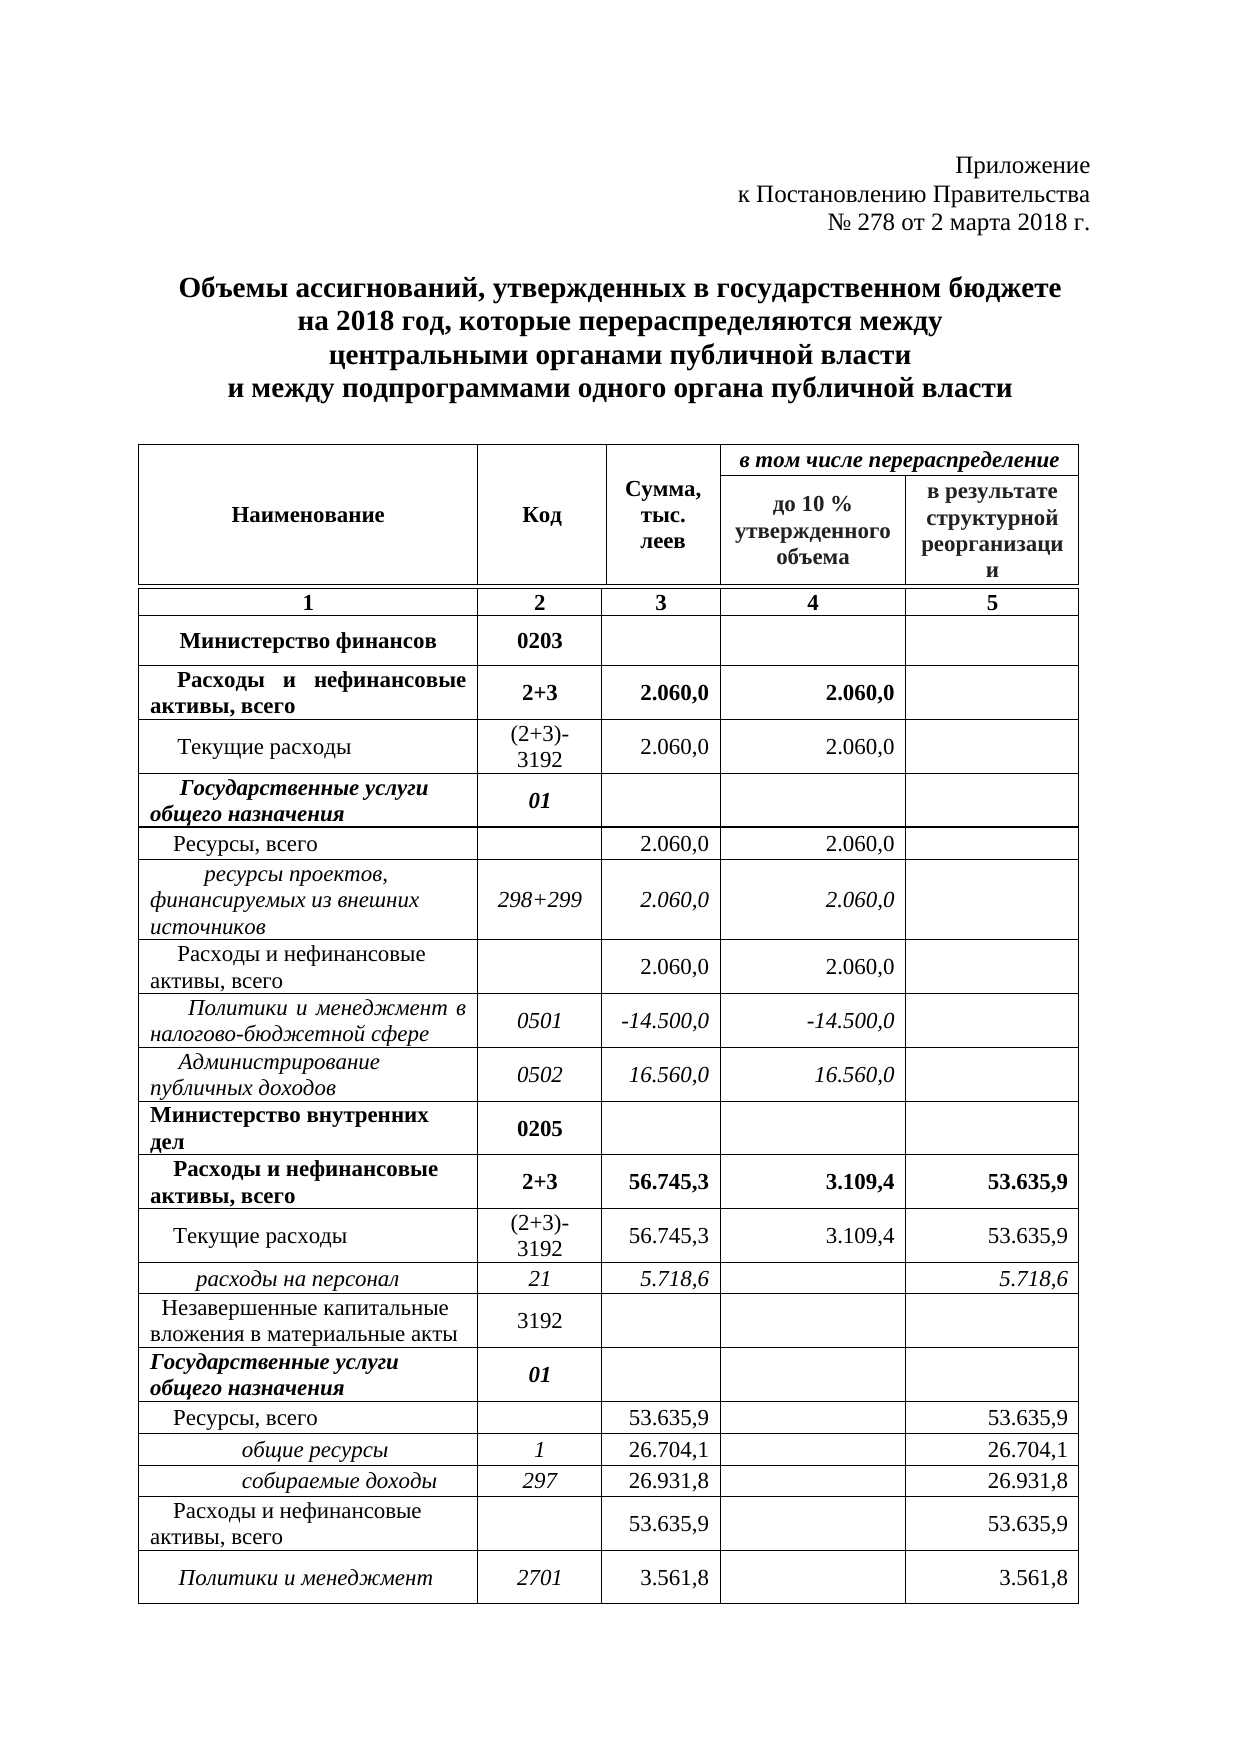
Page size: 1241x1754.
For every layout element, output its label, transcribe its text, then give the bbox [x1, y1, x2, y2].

table_cell 26.931,8 [906, 1466, 1078, 1496]
table_cell [906, 666, 1078, 719]
table_cell 2.060,0 [721, 940, 905, 993]
text на 2018 год, которые перераспределяются между [150, 303, 1090, 337]
table_cell в результате структурной реорганизации [906, 476, 1078, 584]
table_cell 2.060,0 [602, 666, 720, 719]
table_cell Государственные услуги общего назначения [139, 1348, 477, 1401]
table_cell [906, 860, 1078, 939]
table_cell Государственные услуги общего назначения [139, 774, 477, 826]
table_cell 01 [478, 1348, 601, 1401]
table_cell ресурсы проектов, финансируемых из внешних источников [139, 860, 477, 939]
table_cell [906, 828, 1078, 859]
table_cell Расходы и нефинансовые активы, всего [139, 940, 477, 993]
table_cell [478, 940, 601, 993]
table_cell [602, 774, 720, 826]
table_cell общие ресурсы [139, 1434, 477, 1464]
table_cell [906, 1294, 1078, 1347]
table_cell [602, 1294, 720, 1347]
table_cell 26.704,1 [906, 1434, 1078, 1464]
table_cell 2.060,0 [602, 720, 720, 773]
table_cell Ресурсы, всего [139, 828, 477, 859]
table_cell [478, 1402, 601, 1433]
table_cell 53.635,9 [602, 1497, 720, 1549]
table_cell 298+299 [478, 860, 601, 939]
table_cell Расходы и нефинансовые активы, всего [139, 666, 477, 719]
table_cell 21 [478, 1263, 601, 1293]
table_cell Текущие расходы [139, 720, 477, 773]
table_cell до 10 % утвержденного объема [721, 476, 905, 584]
table_cell [906, 774, 1078, 826]
table_cell 2.060,0 [721, 828, 905, 859]
table_cell 53.635,9 [906, 1209, 1078, 1262]
table_cell [721, 1263, 905, 1293]
text Объемы ассигнований, утвержденных в государственном бюджете [150, 270, 1090, 303]
text к Постановлению Правительства № 278 от 2 марта 2018 г. [711, 179, 1090, 236]
table_cell 56.745,3 [602, 1209, 720, 1262]
table_cell 01 [478, 774, 601, 826]
table_cell Политики и менеджмент в налогово-бюджетной сфере [139, 994, 477, 1047]
table_cell (2+3)-3192 [478, 1209, 601, 1262]
table_cell Ресурсы, всего [139, 1402, 477, 1433]
table_cell 2701 [478, 1551, 601, 1603]
table_cell 56.745,3 [602, 1155, 720, 1208]
table_cell [478, 1497, 601, 1549]
table_cell 3192 [478, 1294, 601, 1347]
table_cell 0501 [478, 994, 601, 1047]
table_cell [721, 1551, 905, 1603]
table_header в том числе перераспределение [721, 445, 1078, 475]
table_cell [721, 1434, 905, 1464]
table_cell 3.561,8 [906, 1551, 1078, 1603]
table_cell 53.635,9 [602, 1402, 720, 1433]
table_cell [721, 1466, 905, 1496]
table_cell 2.060,0 [602, 940, 720, 993]
table_cell [906, 940, 1078, 993]
table_cell [906, 1348, 1078, 1401]
table_cell 3.561,8 [602, 1551, 720, 1603]
table_header 5 [906, 589, 1078, 615]
table_cell 2.060,0 [721, 666, 905, 719]
table_cell [721, 616, 905, 665]
table_cell [906, 1048, 1078, 1101]
table_cell 1 [478, 1434, 601, 1464]
table_cell 16.560,0 [721, 1048, 905, 1101]
table_header 4 [721, 589, 905, 615]
table_cell [906, 994, 1078, 1047]
table_cell [721, 1294, 905, 1347]
table_cell 2.060,0 [721, 860, 905, 939]
table_cell 26.931,8 [602, 1466, 720, 1496]
table_header Код [478, 445, 606, 584]
table_header Наименование [139, 445, 477, 584]
table_cell [721, 774, 905, 826]
table_cell -14.500,0 [721, 994, 905, 1047]
table_cell (2+3)-3192 [478, 720, 601, 773]
table_cell 2.060,0 [721, 720, 905, 773]
text Приложение [711, 150, 1090, 179]
table_cell 16.560,0 [602, 1048, 720, 1101]
table_cell 26.704,1 [602, 1434, 720, 1464]
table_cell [139, 1551, 477, 1603]
table_cell Расходы и нефинансовые активы, всего [139, 1155, 477, 1208]
table_cell [906, 720, 1078, 773]
table_header Сумма, тыс. леев [607, 445, 720, 584]
table_cell Администрирование публичных доходов [139, 1048, 477, 1101]
table_cell собираемые доходы [139, 1466, 477, 1496]
table_cell Министерство финансов [139, 616, 477, 665]
table_cell [478, 828, 601, 859]
table_cell Министерство внутренних дел [139, 1102, 477, 1154]
table_header 3 [602, 589, 720, 615]
table_cell 2.060,0 [602, 828, 720, 859]
table_cell 2.060,0 [602, 860, 720, 939]
table_cell 3.109,4 [721, 1209, 905, 1262]
table_cell [906, 616, 1078, 665]
table_cell [721, 1102, 905, 1154]
table_cell 0502 [478, 1048, 601, 1101]
table_cell Незавершенные капитальные вложения в материальные акты [139, 1294, 477, 1347]
table_cell Расходы и нефинансовые активы, всего [139, 1497, 477, 1549]
table_cell -14.500,0 [602, 994, 720, 1047]
table_cell 3.109,4 [721, 1155, 905, 1208]
table_cell 53.635,9 [906, 1497, 1078, 1549]
table_cell [602, 1102, 720, 1154]
table_cell 53.635,9 [906, 1155, 1078, 1208]
table_cell 297 [478, 1466, 601, 1496]
table_cell 0205 [478, 1102, 601, 1154]
table_cell 2+3 [478, 1155, 601, 1208]
table_cell [721, 1497, 905, 1549]
table_cell 2+3 [478, 666, 601, 719]
table_cell [602, 616, 720, 665]
table_cell 5.718,6 [906, 1263, 1078, 1293]
text центральными органами публичной власти [150, 337, 1090, 370]
table_cell 53.635,9 [906, 1402, 1078, 1433]
table_cell расходы на персонал [139, 1263, 477, 1293]
table_cell [721, 1402, 905, 1433]
text и между подпрограммами одного органа публичной власти [150, 370, 1090, 404]
table_cell [906, 1102, 1078, 1154]
table_cell 5.718,6 [602, 1263, 720, 1293]
table_cell [602, 1348, 720, 1401]
table_header 2 [478, 589, 601, 615]
table_cell 0203 [478, 616, 601, 665]
table_header 1 [139, 589, 477, 615]
table_cell Текущие расходы [139, 1209, 477, 1262]
table_cell [721, 1348, 905, 1401]
